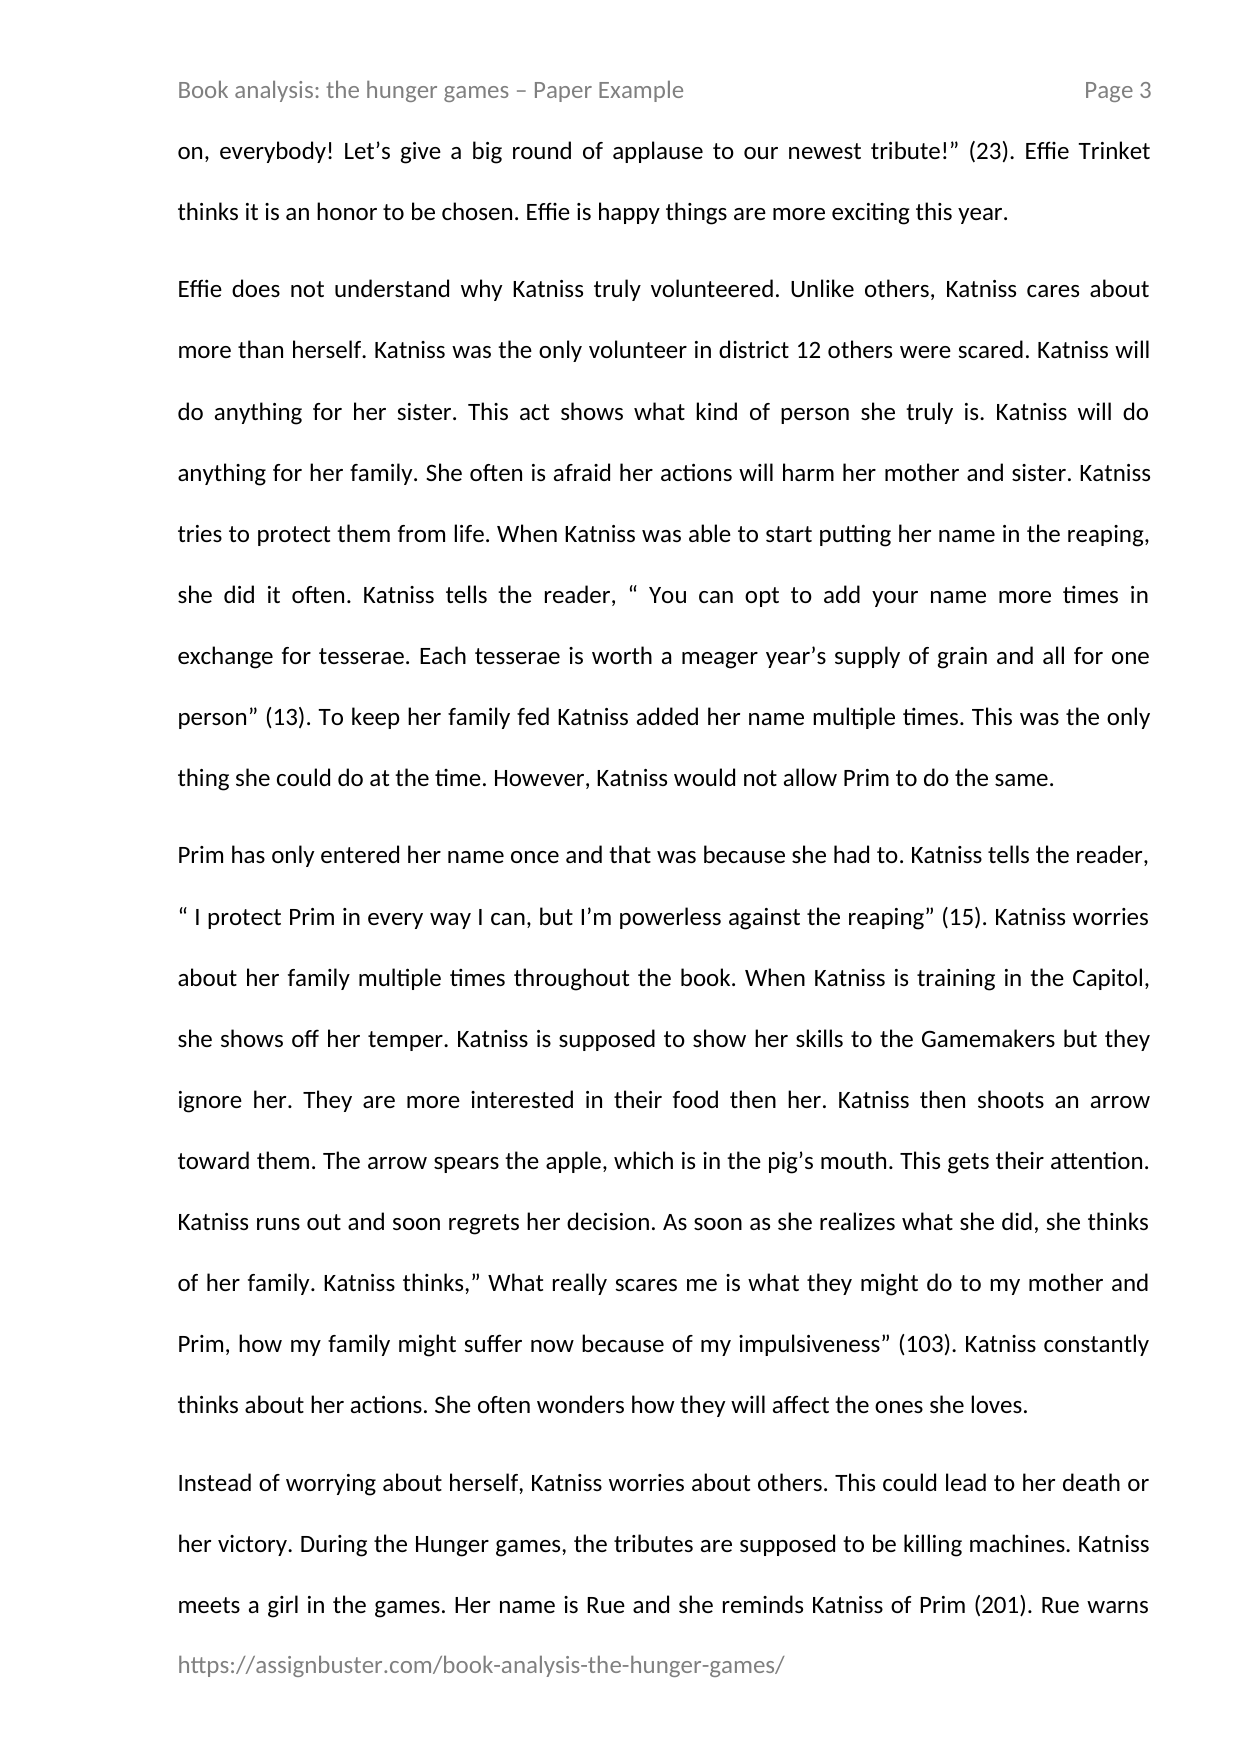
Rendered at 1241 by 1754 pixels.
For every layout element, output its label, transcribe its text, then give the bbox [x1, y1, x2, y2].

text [177, 135, 1152, 226]
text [177, 1467, 1152, 1619]
text Prim has only entered her name once and that was because she had to. Katniss tells the reader, “ I protect Prim in every way I can, but I’m powerless against the reaping” (15). Katniss worries about her family multiple times throughout the book. When Katniss is training in the Capitol, she shows off her temper. Katniss is supposed to show her skills to the Gamemakers but they ignore her. They are more interested in their food then her. Katniss then shoots an arrow toward them. The arrow spears the apple, which is in the pig’s mouth. This gets their attention. Katniss runs out and soon regrets her decision. As soon as she realizes what she did, she thinks of her family. Katniss thinks,” What really scares me is what they might do to my mother and Prim, how my family might suffer now because of my impulsiveness” (103). Katniss constantly thinks about her actions. She often wonders how they will affect the ones she loves. [177, 839, 1152, 1419]
text Effie does not understand why Katniss truly volunteered. Unlike others, Katniss cares about more than herself. Katniss was the only volunteer in district 12 others were scared. Katniss will do anything for her sister. This act shows what kind of person she truly is. Katniss will do anything for her family. She often is afraid her actions will harm her mother and sister. Katniss tries to protect them from life. When Katniss was able to start putting her name in the reaping, she did it often. Katniss tells the reader, “ You can opt to add your name more times in exchange for tesserae. Each tesserae is worth a meager year’s supply of grain and all for one person” (13). To keep her family fed Katniss added her name multiple times. This was the only thing she could do at the time. However, Katniss would not allow Prim to do the same. [177, 273, 1152, 792]
